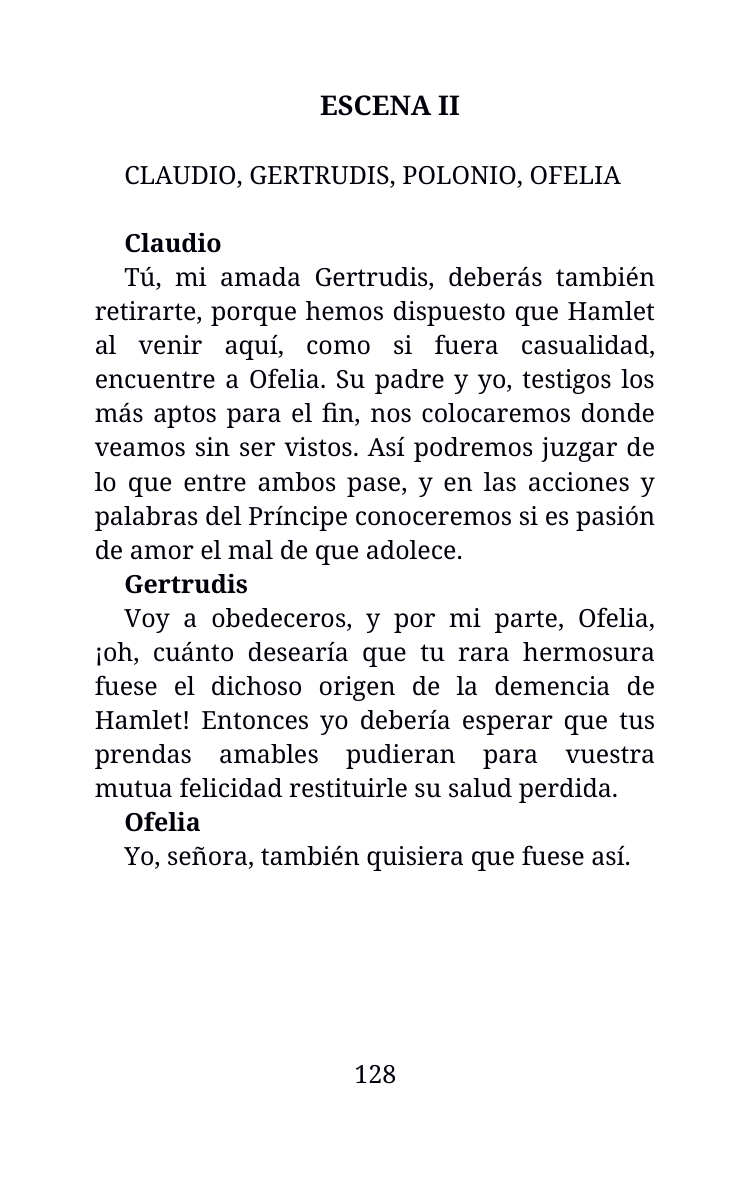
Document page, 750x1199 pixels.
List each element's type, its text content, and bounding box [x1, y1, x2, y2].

text Claudio [94, 226, 656, 260]
text CLAUDIO, GERTRUDIS, POLONIO, OFELIA [94, 158, 656, 192]
text Voy a obedeceros, y por mi parte, Ofelia, ¡oh, cuánto desearía que tu rara hermosura fuese el dichoso origen de la demencia de Hamlet! Entonces yo debería esperar que tus prendas amables pudieran para vuestra mutua felicidad restituirle su salud perdida. [94, 600, 656, 805]
text Yo, señora, también quisiera que fuese así. [94, 839, 656, 873]
subtitle ESCENA II [94, 87, 656, 123]
text Tú, mi amada Gertrudis, deberás también retirarte, porque hemos dispuesto que Hamlet al venir aquí, como si fuera casualidad, encuentre a Ofelia. Su padre y yo, testigos los más aptos para el fin, nos colocaremos donde veamos sin ser vistos. Así podremos juzgar de lo que entre ambos pase, y en las acciones y palabras del Príncipe conoceremos si es pasión de amor el mal de que adolece. [94, 260, 656, 566]
text Gertrudis [94, 566, 656, 600]
text Ofelia [94, 805, 656, 839]
